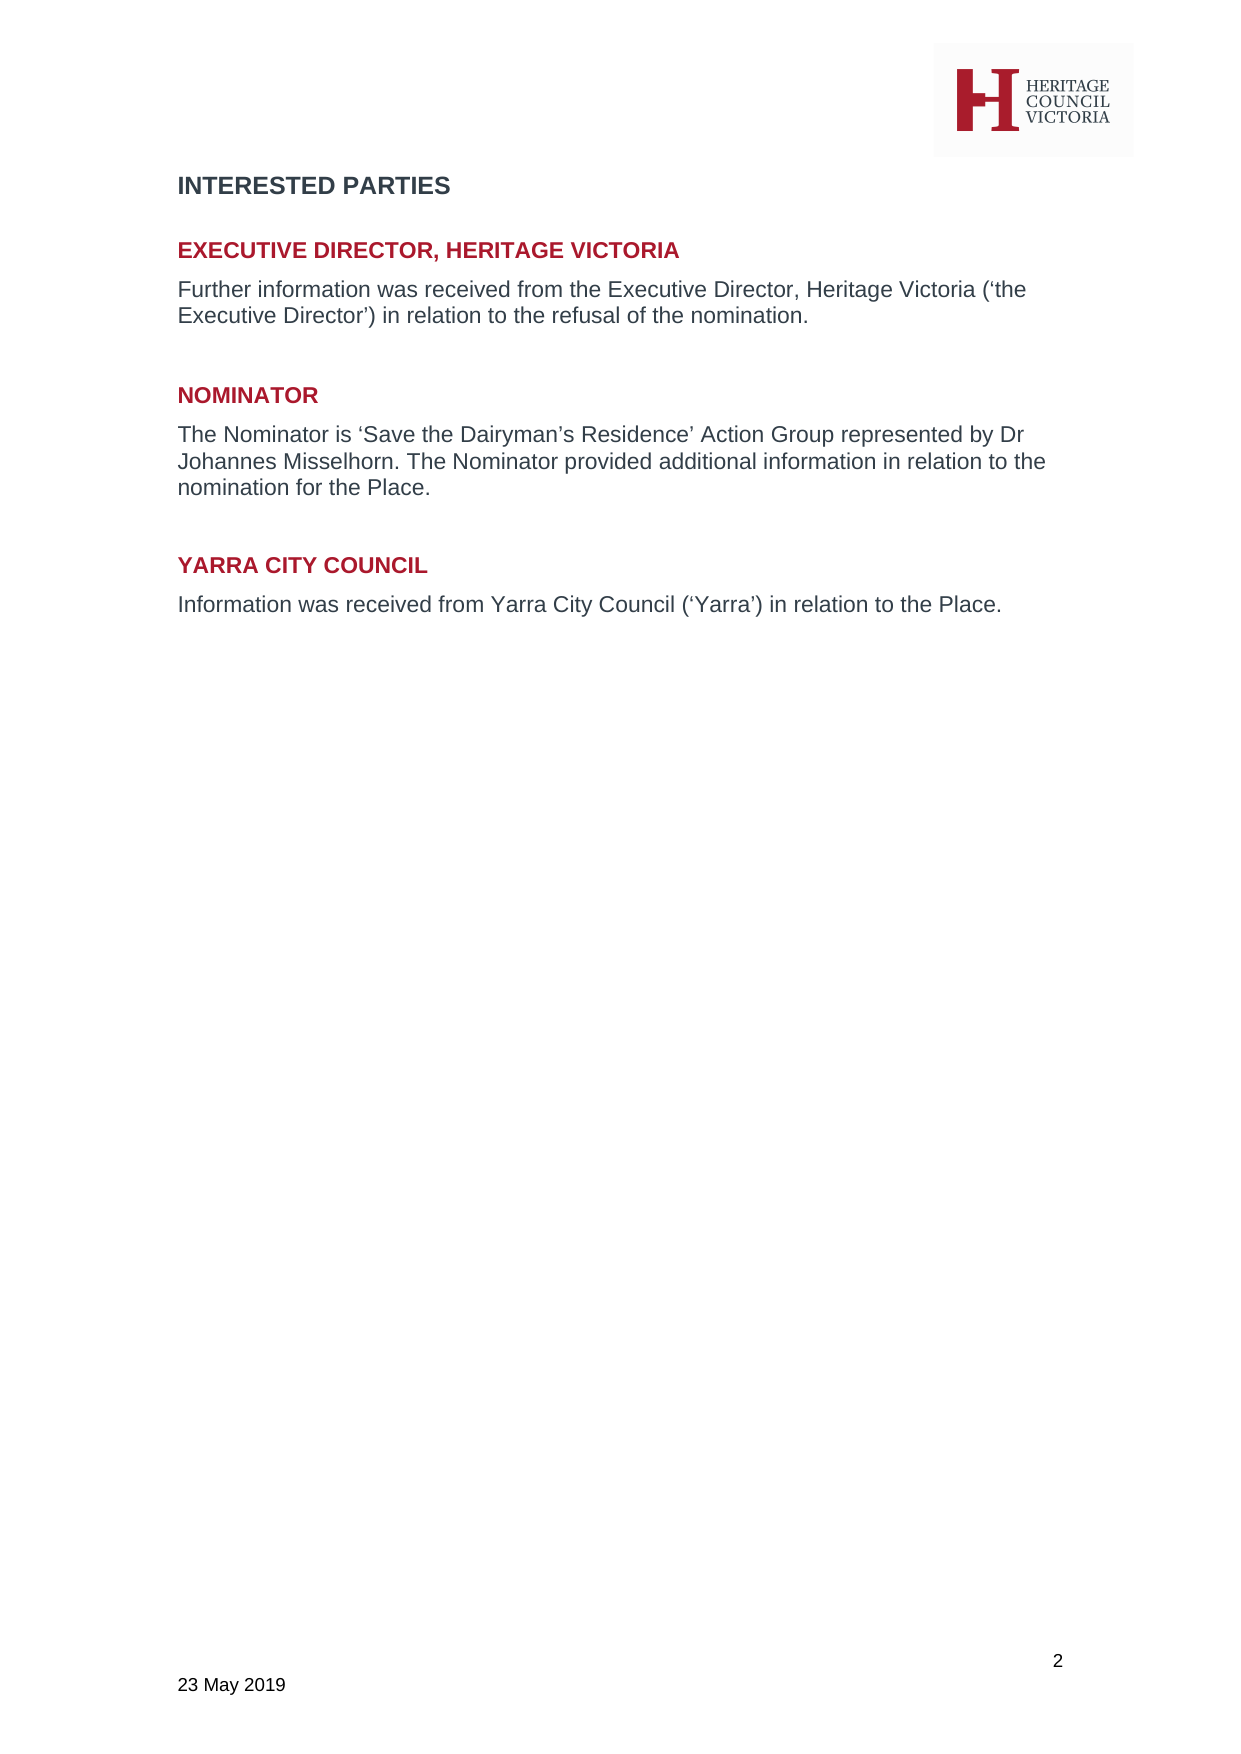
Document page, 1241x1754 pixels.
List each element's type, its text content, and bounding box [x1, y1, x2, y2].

text NOMINATOR [177, 382, 1063, 409]
text The Nominator is ‘Save the Dairyman’s Residence’ Action Group represented by Dr Johannes Misselhorn. The Nominator provided additional information in relation to the nomination for the Place. [177, 421, 1063, 500]
text INTERESTED PARTIES [177, 171, 1063, 200]
picture [933, 43, 1134, 157]
text EXECUTIVE DIRECTOR, HERITAGE VICTORIA [177, 237, 1063, 263]
text Further information was received from the Executive Director, Heritage Victoria (‘the Executive Director’) in relation to the refusal of the nomination. [177, 276, 1063, 329]
text Information was received from Yarra City Council (‘Yarra’) in relation to the Place. [177, 591, 1063, 617]
text YARRA CITY COUNCIL [177, 552, 1063, 578]
